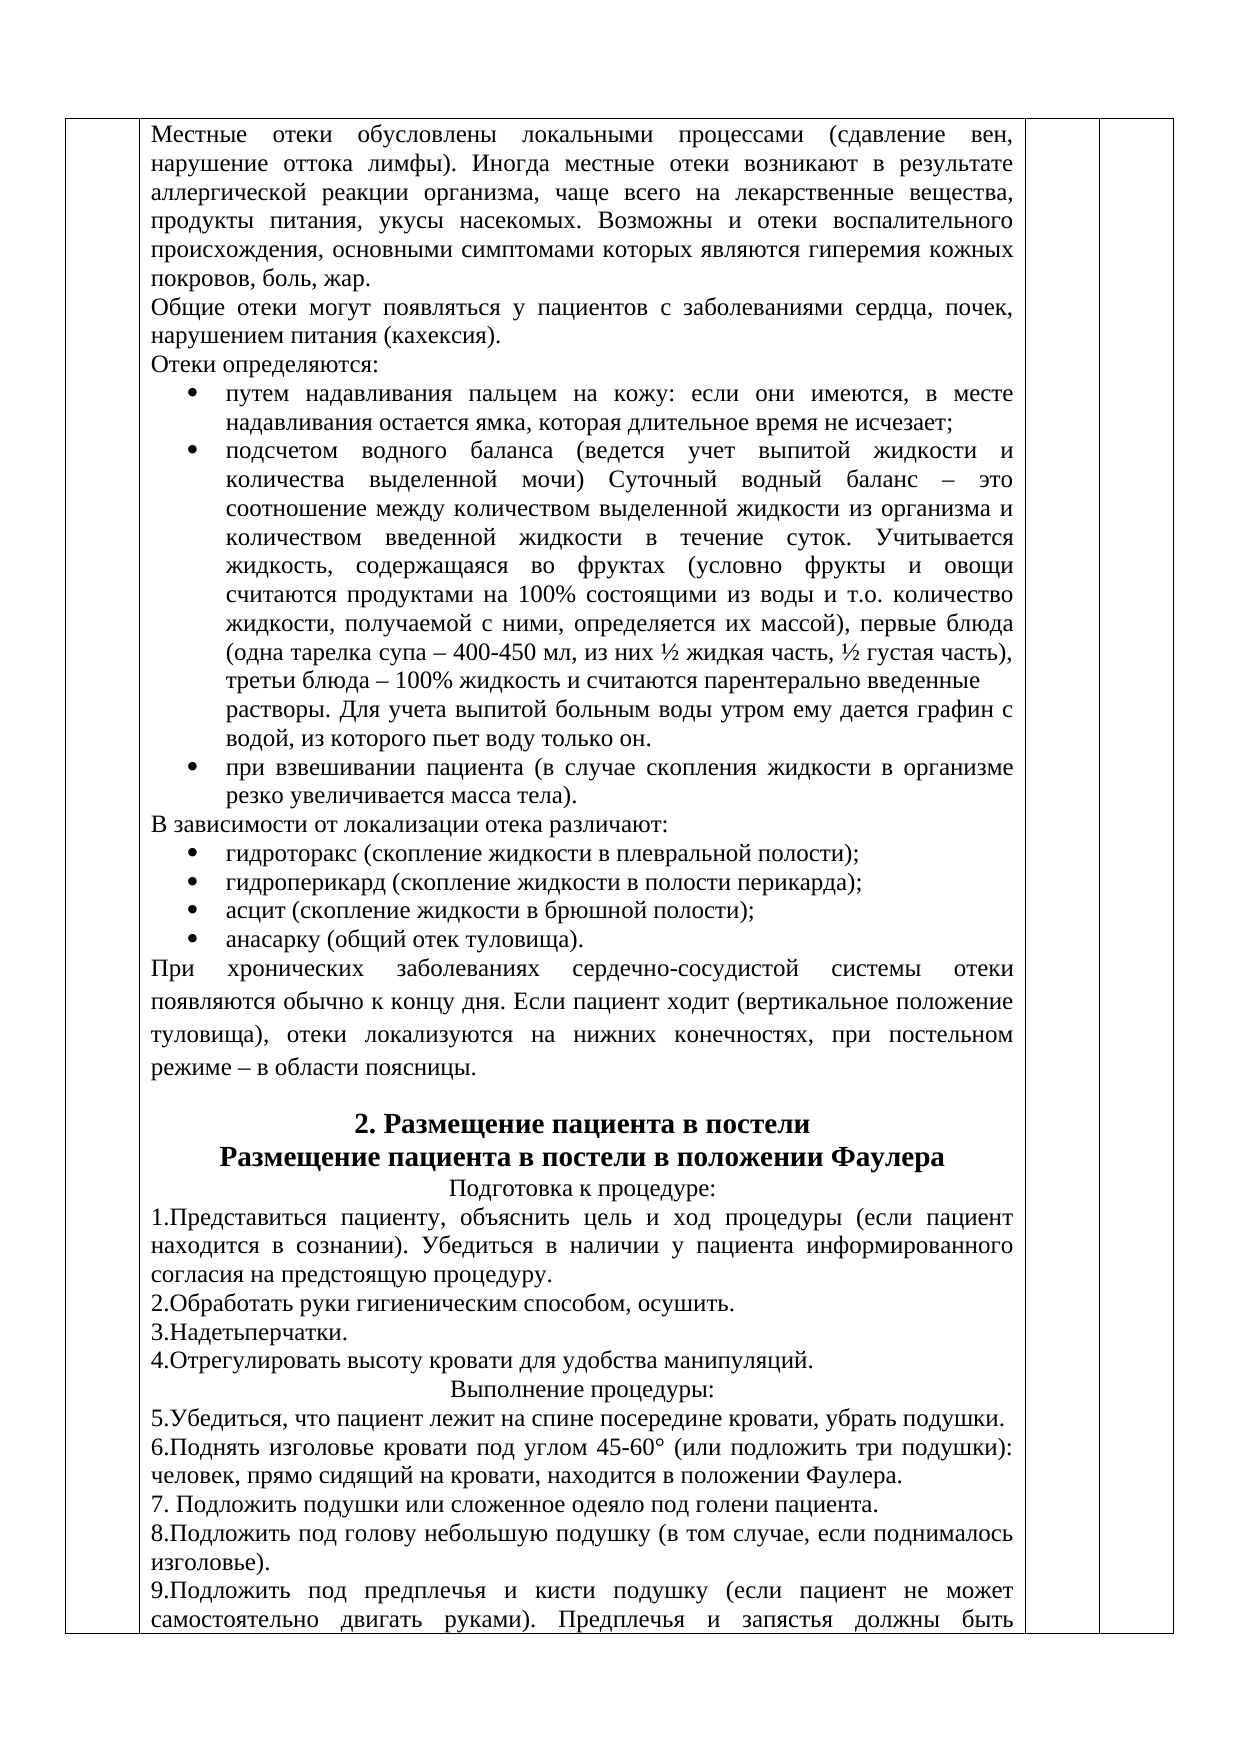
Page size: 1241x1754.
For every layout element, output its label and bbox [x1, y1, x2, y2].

table_cell [1026, 119, 1099, 1633]
table_cell [66, 119, 139, 1633]
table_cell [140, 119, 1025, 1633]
table_cell [1100, 119, 1173, 1633]
